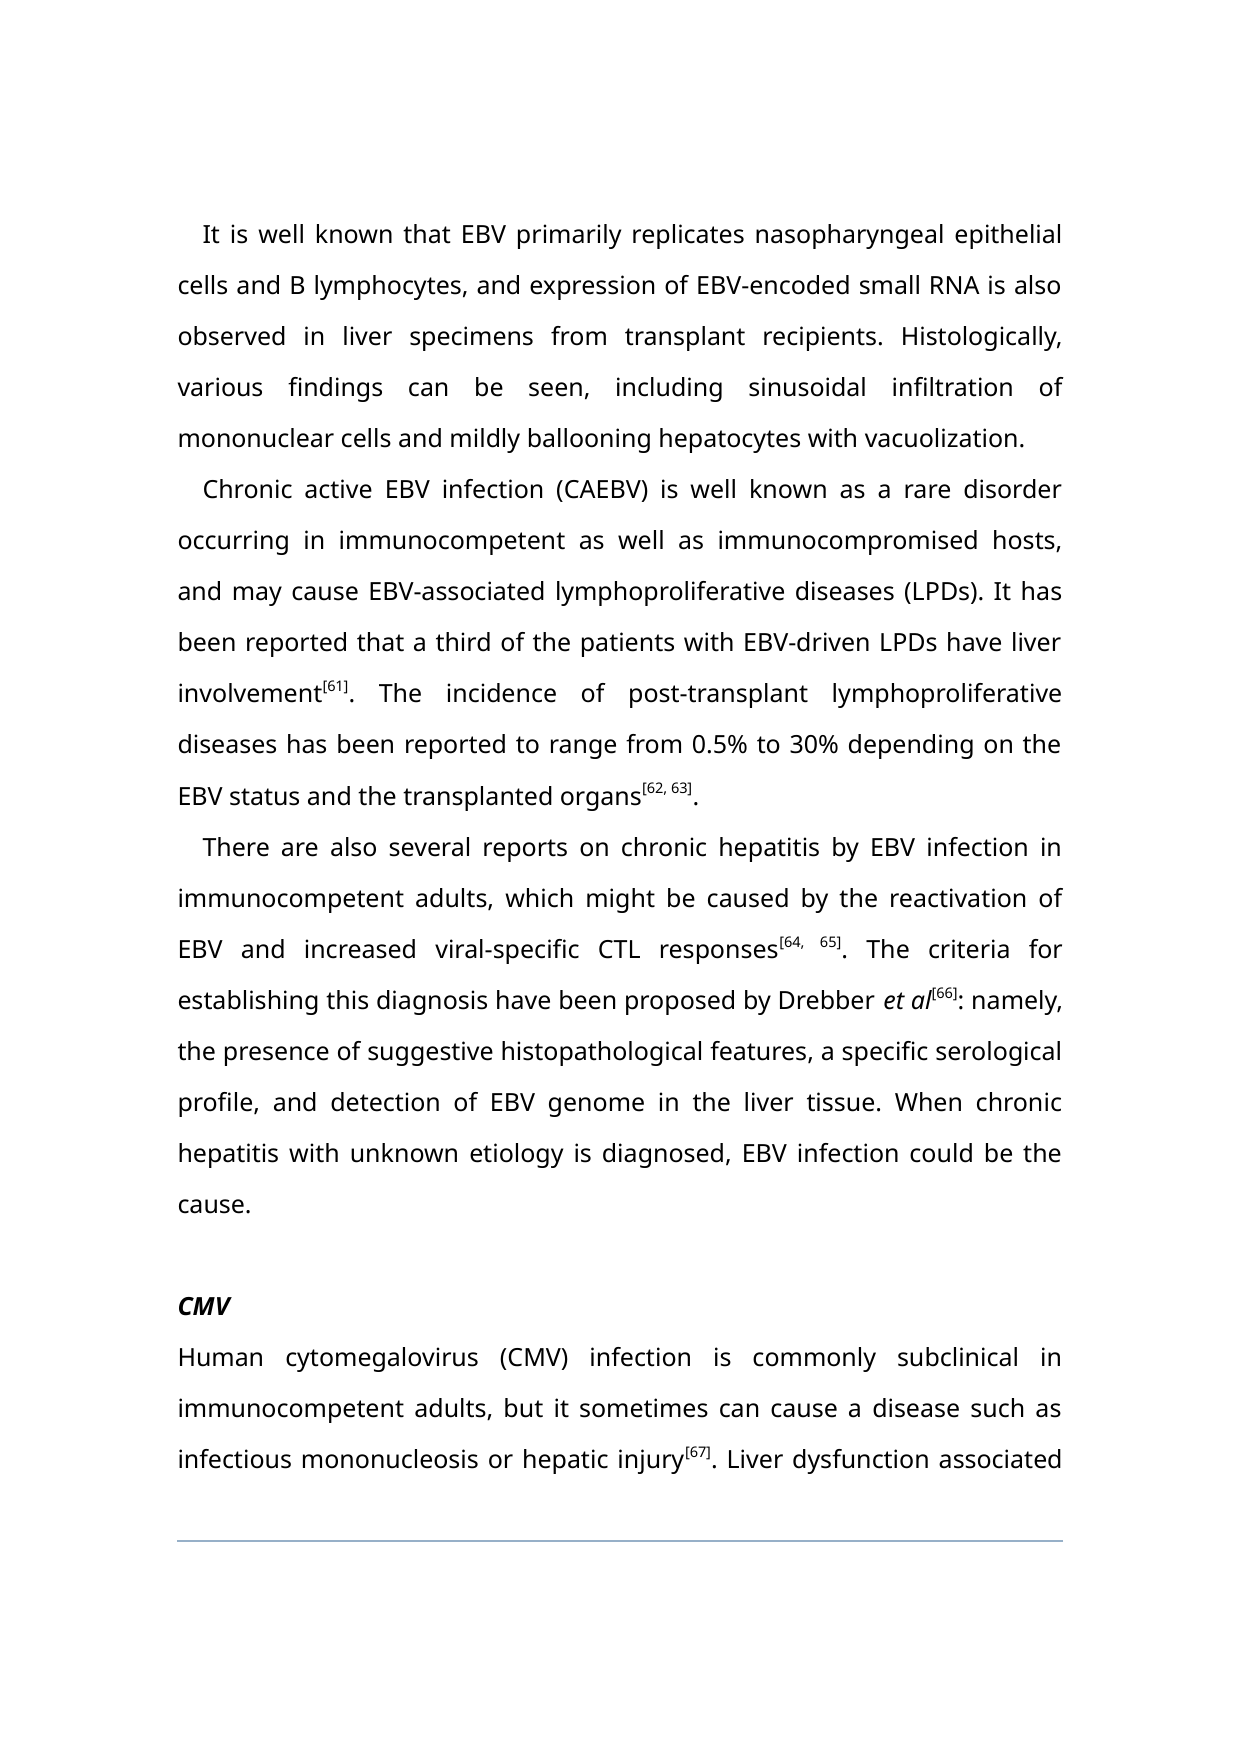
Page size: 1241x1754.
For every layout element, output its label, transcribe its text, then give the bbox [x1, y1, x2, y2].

text There are also several reports on chronic hepatitis by EBV infection in immunocompetent adults, which might be caused by the reactivation of EBV and increased viral-specific CTL responses[64, 65]. The criteria for establishing this diagnosis have been proposed by Drebber et al[66]: namely, the presence of suggestive histopathological features, a specific serological profile, and detection of EBV genome in the liver tissue. When chronic hepatitis with unknown etiology is diagnosed, EBV infection could be the cause. [177, 829, 1063, 1221]
text CMV [177, 1289, 1063, 1323]
text Chronic active EBV infection (CAEBV) is well known as a rare disorder occurring in immunocompetent as well as immunocompromised hosts, and may cause EBV-associated lymphoproliferative diseases (LPDs). It has been reported that a third of the patients with EBV-driven LPDs have liver involvement[61]. The incidence of post-transplant lymphoproliferative diseases has been reported to range from 0.5% to 30% depending on the EBV status and the transplanted organs[62, 63]. [177, 472, 1063, 812]
text It is well known that EBV primarily replicates nasopharyngeal epithelial cells and B lymphocytes, and expression of EBV-encoded small RNA is also observed in liver specimens from transplant recipients. Histologically, various findings can be seen, including sinusoidal infiltration of mononuclear cells and mildly ballooning hepatocytes with vacuolization. [177, 217, 1063, 455]
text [177, 1340, 1063, 1540]
